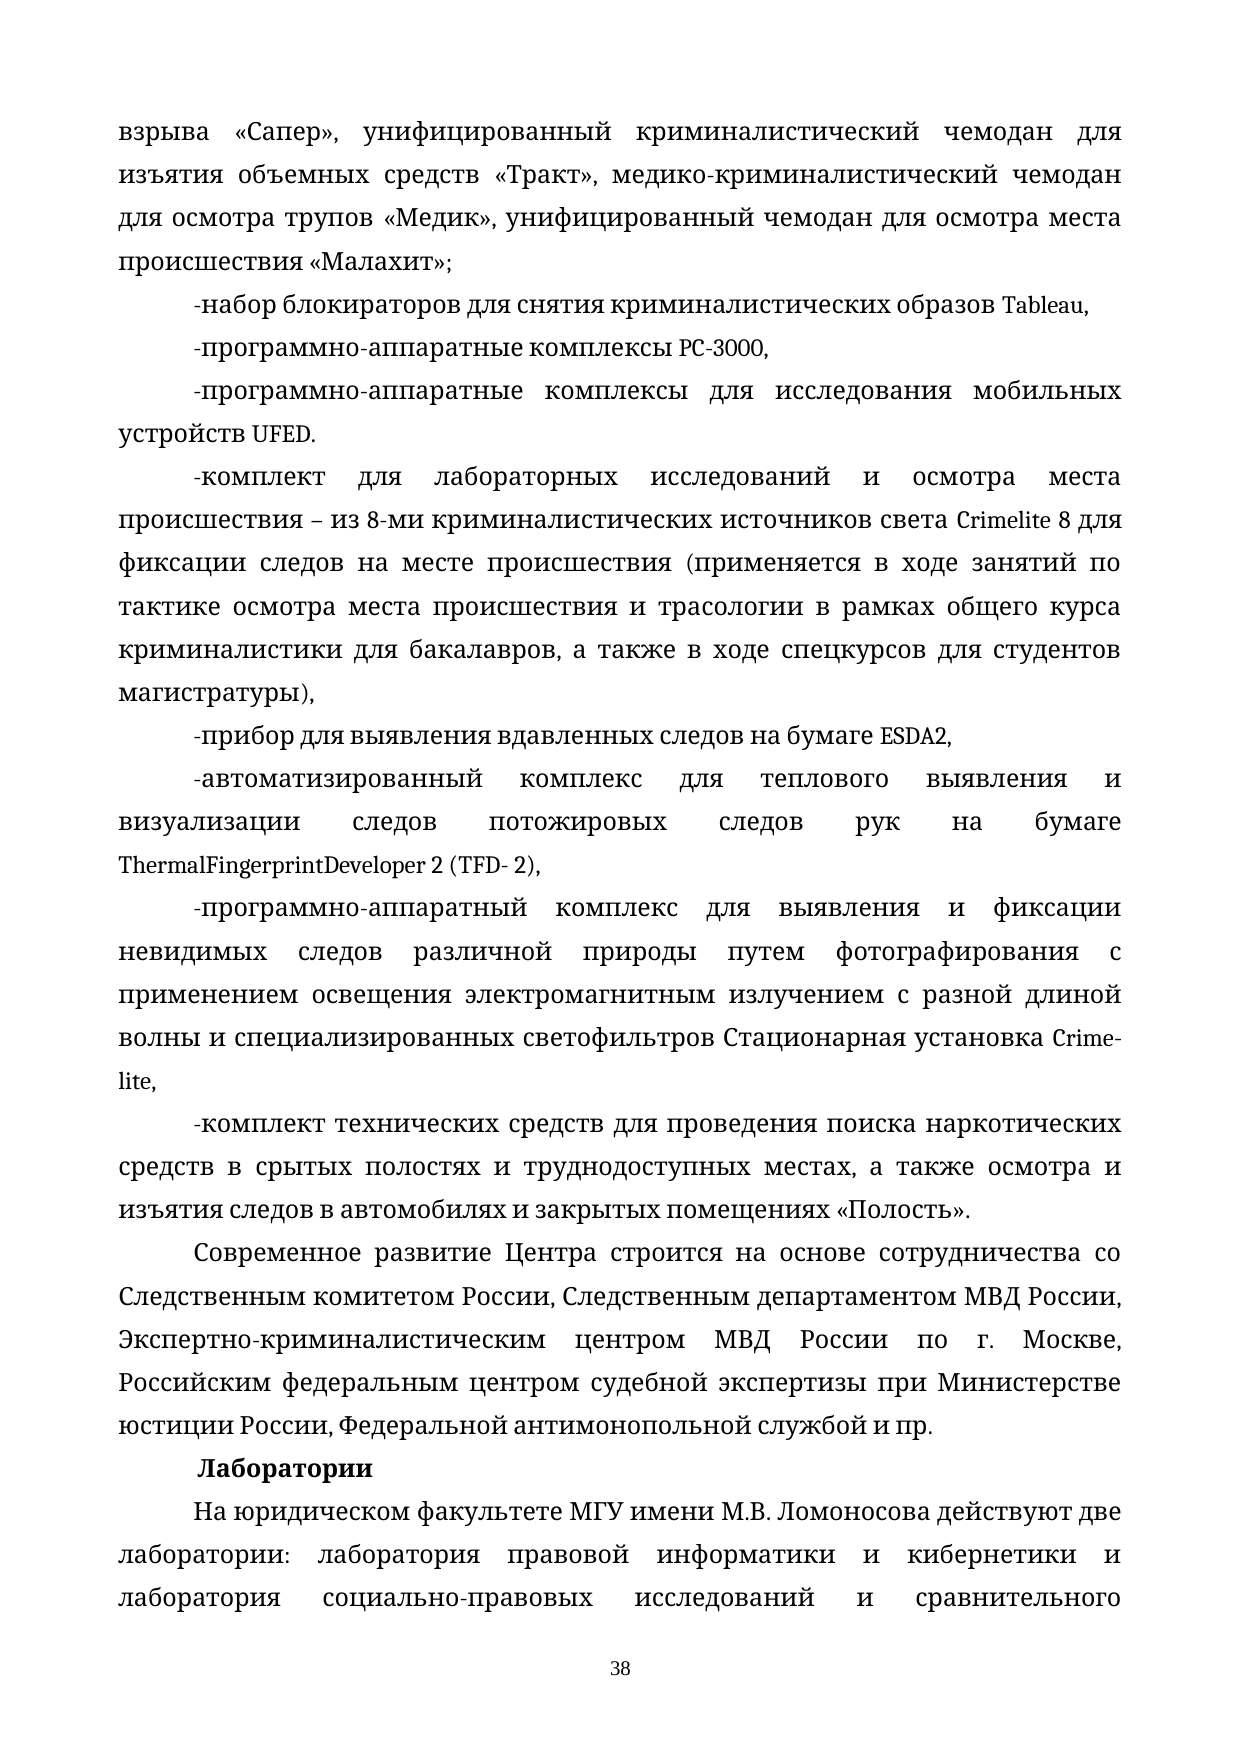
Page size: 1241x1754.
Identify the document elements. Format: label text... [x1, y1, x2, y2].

text Лаборатории [118, 1455, 1122, 1484]
text -программно-аппаратный комплекс для выявления и фиксации невидимых следов различной природы путем фотографирования с применением освещения электромагнитным излучением с разной длиной волны и специализированных светофильтров Стационарная установка Crime-lite, [118, 894, 1122, 1096]
text -прибор для выявления вдавленных следов на бумаге ESDA2, [118, 722, 1122, 751]
text -программно-аппаратные комплексы для исследования мобильных устройств UFED. [118, 377, 1122, 449]
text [118, 1498, 1122, 1613]
text -набор блокираторов для снятия криминалистических образов Tableau, [118, 291, 1122, 319]
text Современное развитие Центра строится на основе сотрудничества со Следственным комитетом России, Следственным департаментом МВД России, Экспертно-криминалистическим центром МВД России по г. Москве, Российским федеральным центром судебной экспертизы при Министерстве юстиции России, Федеральной антимонопольной службой и пр. [118, 1239, 1122, 1441]
text -комплект технических средств для проведения поиска наркотических средств в срытых полостях и труднодоступных местах, а также осмотра и изъятия следов в автомобилях и закрытых помещениях «Полость». [118, 1110, 1122, 1225]
text -комплект для лабораторных исследований и осмотра места происшествия – из 8-ми криминалистических источников света Crimelite 8 для фиксации следов на месте происшествия (применяется в ходе занятий по тактике осмотра места происшествия и трасологии в рамках общего курса криминалистики для бакалавров, а также в ходе спецкурсов для студентов магистратуры), [118, 463, 1122, 707]
text -программно-аппаратные комплексы PC-3000, [118, 334, 1122, 362]
text -автоматизированный комплекс для теплового выявления и визуализации следов потожировых следов рук на бумаге ThermalFingerprintDeveloper 2 (TFD- 2), [118, 765, 1122, 880]
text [118, 118, 1122, 276]
